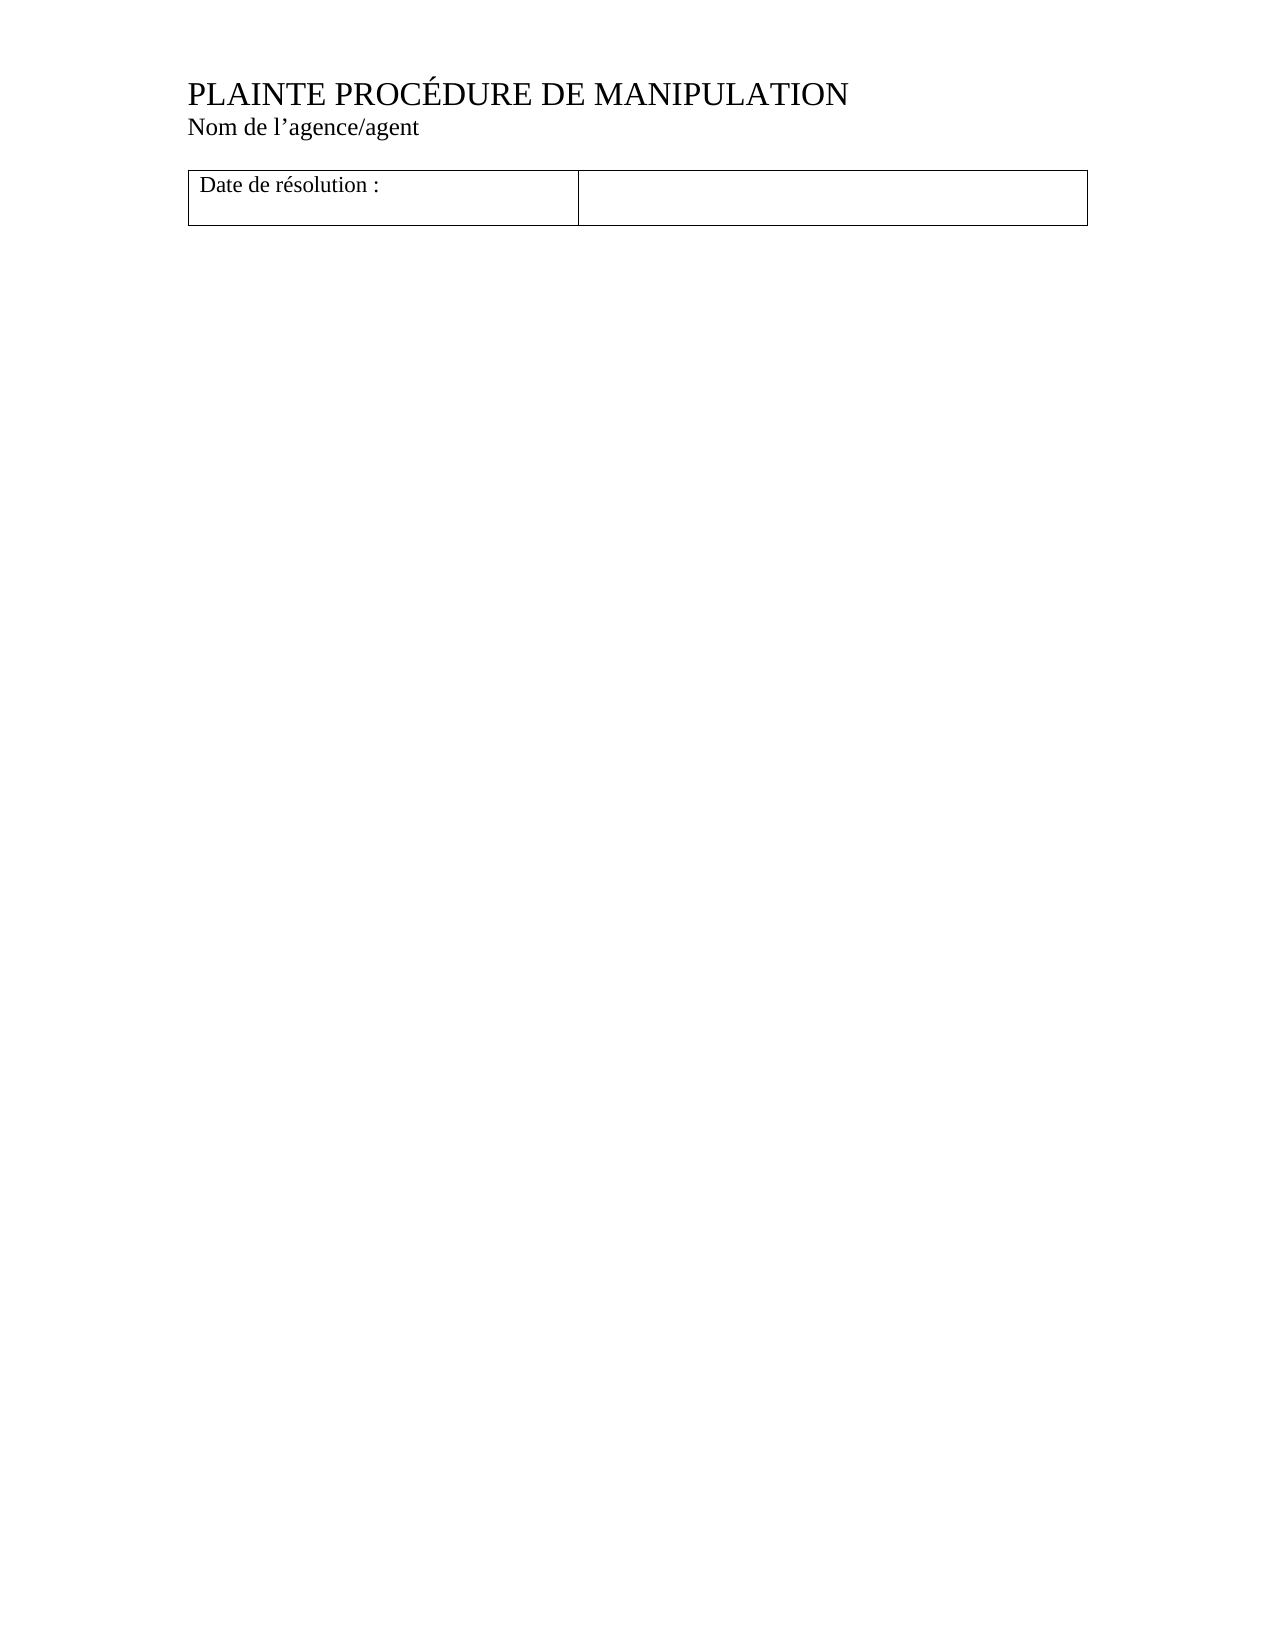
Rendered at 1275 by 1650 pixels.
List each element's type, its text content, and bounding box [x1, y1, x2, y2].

table_cell Date de résolution : [189, 171, 578, 225]
table_cell [579, 171, 1087, 225]
